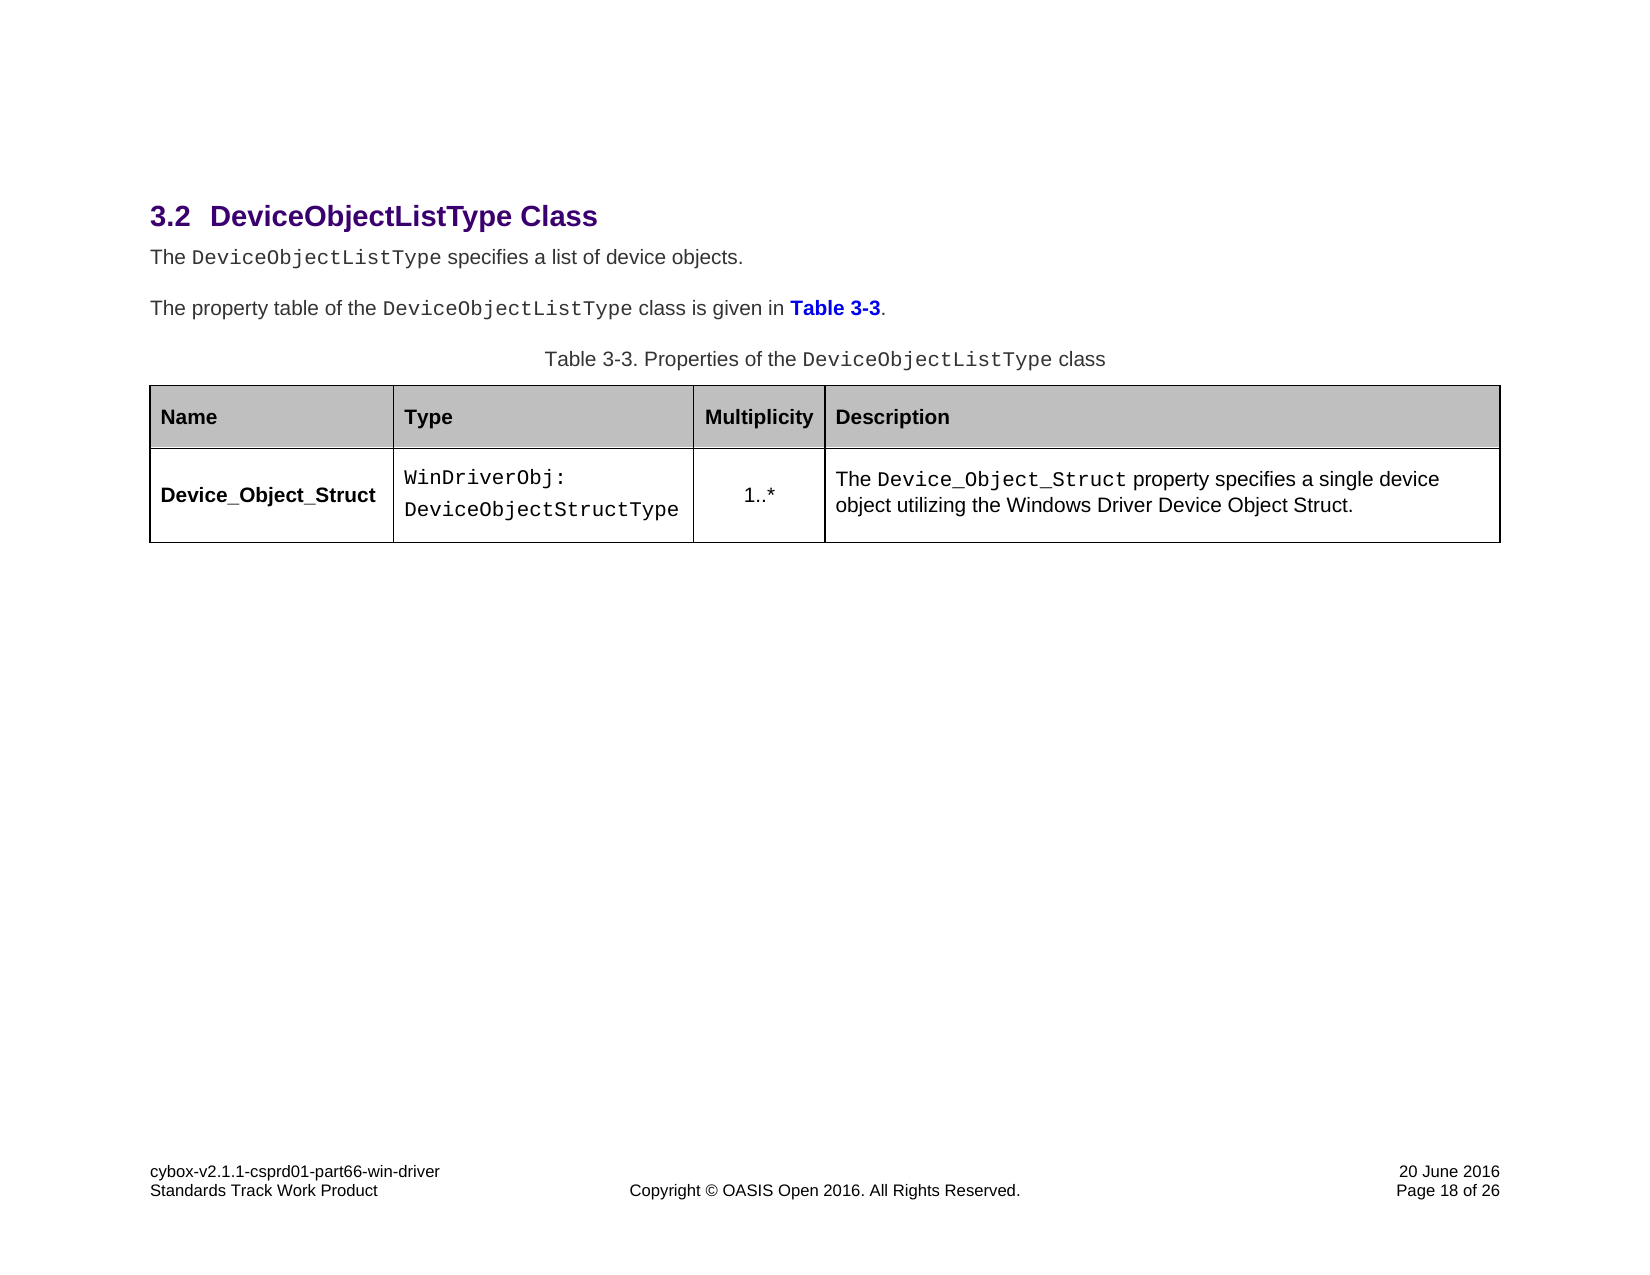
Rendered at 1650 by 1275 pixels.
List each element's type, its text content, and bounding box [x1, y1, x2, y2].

table_header Description [826, 386, 1499, 447]
table_cell The Device_Object_Struct property specifies a single device object utilizing the Windows Driver Device Object Struct. [826, 449, 1499, 542]
table_cell WinDriverObj: DeviceObjectStructType [394, 449, 693, 542]
table_cell Device_Object_Struct [151, 449, 393, 542]
subtitle DeviceObjectListType Class [150, 199, 1500, 232]
table_cell 1..* [694, 449, 824, 542]
table_header Multiplicity [694, 386, 824, 447]
table_header Type [394, 386, 693, 447]
text The DeviceObjectListType specifies a list of device objects. [150, 245, 1500, 271]
table_header Name [151, 386, 393, 447]
